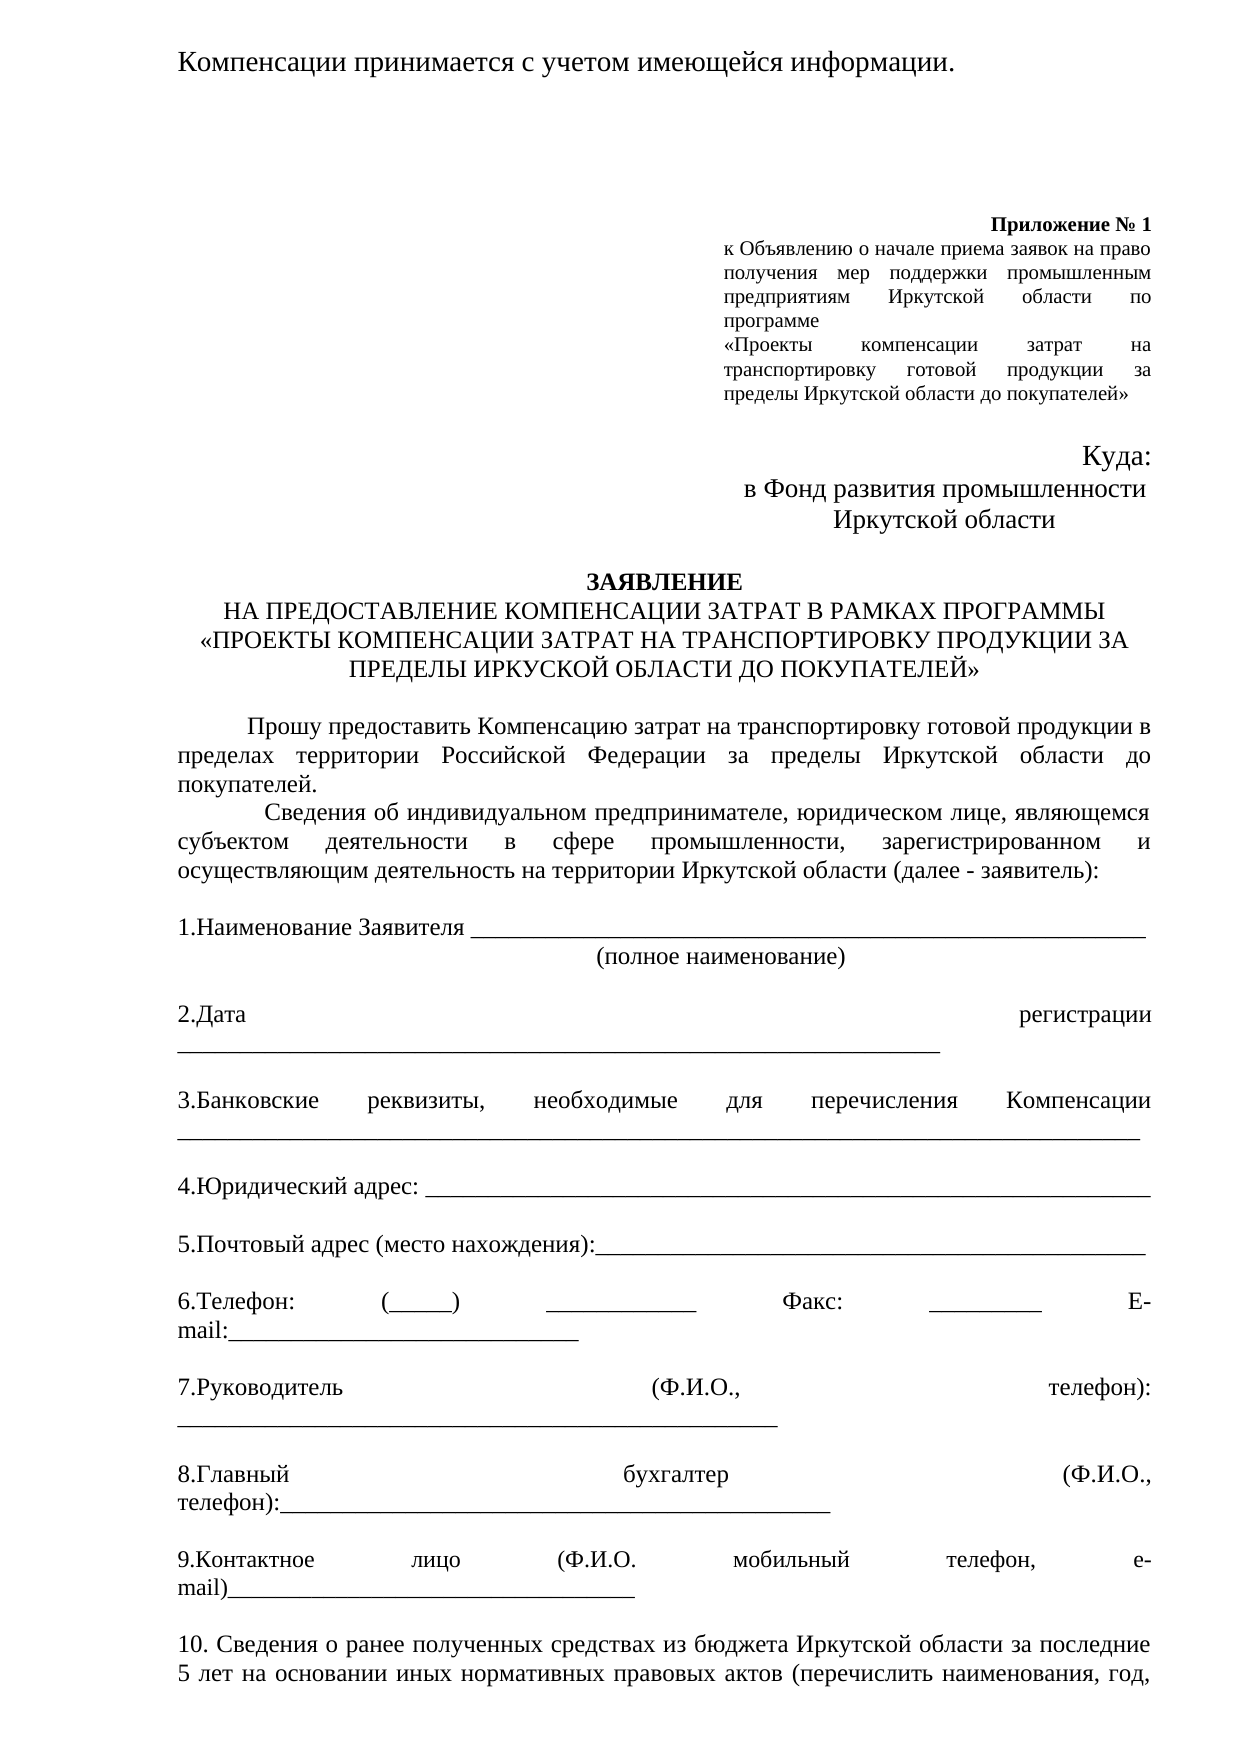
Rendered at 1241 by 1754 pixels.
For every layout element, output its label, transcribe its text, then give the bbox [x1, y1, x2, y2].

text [177, 44, 1152, 78]
text к Объявлению о начале приема заявок на право получения мер поддержки промышленным предприятиям Иркутской области по программе [723, 236, 1152, 332]
text 7.Руководитель (Ф.И.О., телефон): ________________________________________________ [177, 1372, 1152, 1430]
text 6.Телефон: (_____) ____________ Факс: _________ E-mail:____________________________ [177, 1286, 1152, 1344]
text 9.Контактное лицо (Ф.И.О. мобильный телефон, e-mail)__________________________________ [177, 1545, 1152, 1600]
text 3.Банковские реквизиты, необходимые для перечисления Компенсации _____________________________________________________________________________ [177, 1085, 1152, 1142]
text ЗАЯВЛЕНИЕ [177, 567, 1152, 596]
text 5.Почтовый адрес (место нахождения):____________________________________________ [177, 1229, 1152, 1257]
text Прошу предоставить Компенсацию затрат на транспортировку готовой продукции в пределах территории Российской Федерации за пределы Иркутской области до покупателей. [177, 711, 1152, 797]
text Куда: [177, 438, 1152, 472]
text 1.Наименование Заявителя ______________________________________________________ [177, 912, 1152, 941]
text (полное наименование) [177, 941, 1152, 970]
text Приложение № 1 [177, 212, 1152, 236]
text в Фонд развития промышленности [738, 472, 1152, 503]
text 4.Юридический адрес: __________________________________________________________ [177, 1171, 1152, 1200]
text «Проекты компенсации затрат на транспортировку готовой продукции за пределы Иркутской области до покупателей» [723, 332, 1152, 404]
text Сведения об индивидуальном предпринимателе, юридическом лице, являющемся субъектом деятельности в сфере промышленности, зарегистрированном и осуществляющим деятельность на территории Иркутской области (далее - заявитель): [177, 797, 1152, 884]
text 8.Главный бухгалтер (Ф.И.О., телефон):____________________________________________ [177, 1459, 1152, 1516]
text Иркутской области [177, 503, 1152, 534]
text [177, 1629, 1152, 1686]
text НА ПРЕДОСТАВЛЕНИЕ КОМПЕНСАЦИИ ЗАТРАТ В РАМКАХ ПРОГРАММЫ «ПРОЕКТЫ КОМПЕНСАЦИИ ЗАТРАТ НА ТРАНСПОРТИРОВКУ ПРОДУКЦИИ ЗА ПРЕДЕЛЫ ИРКУСКОЙ ОБЛАСТИ ДО ПОКУПАТЕЛЕЙ» [177, 596, 1152, 682]
text 2.Дата регистрации _____________________________________________________________ [177, 999, 1152, 1056]
